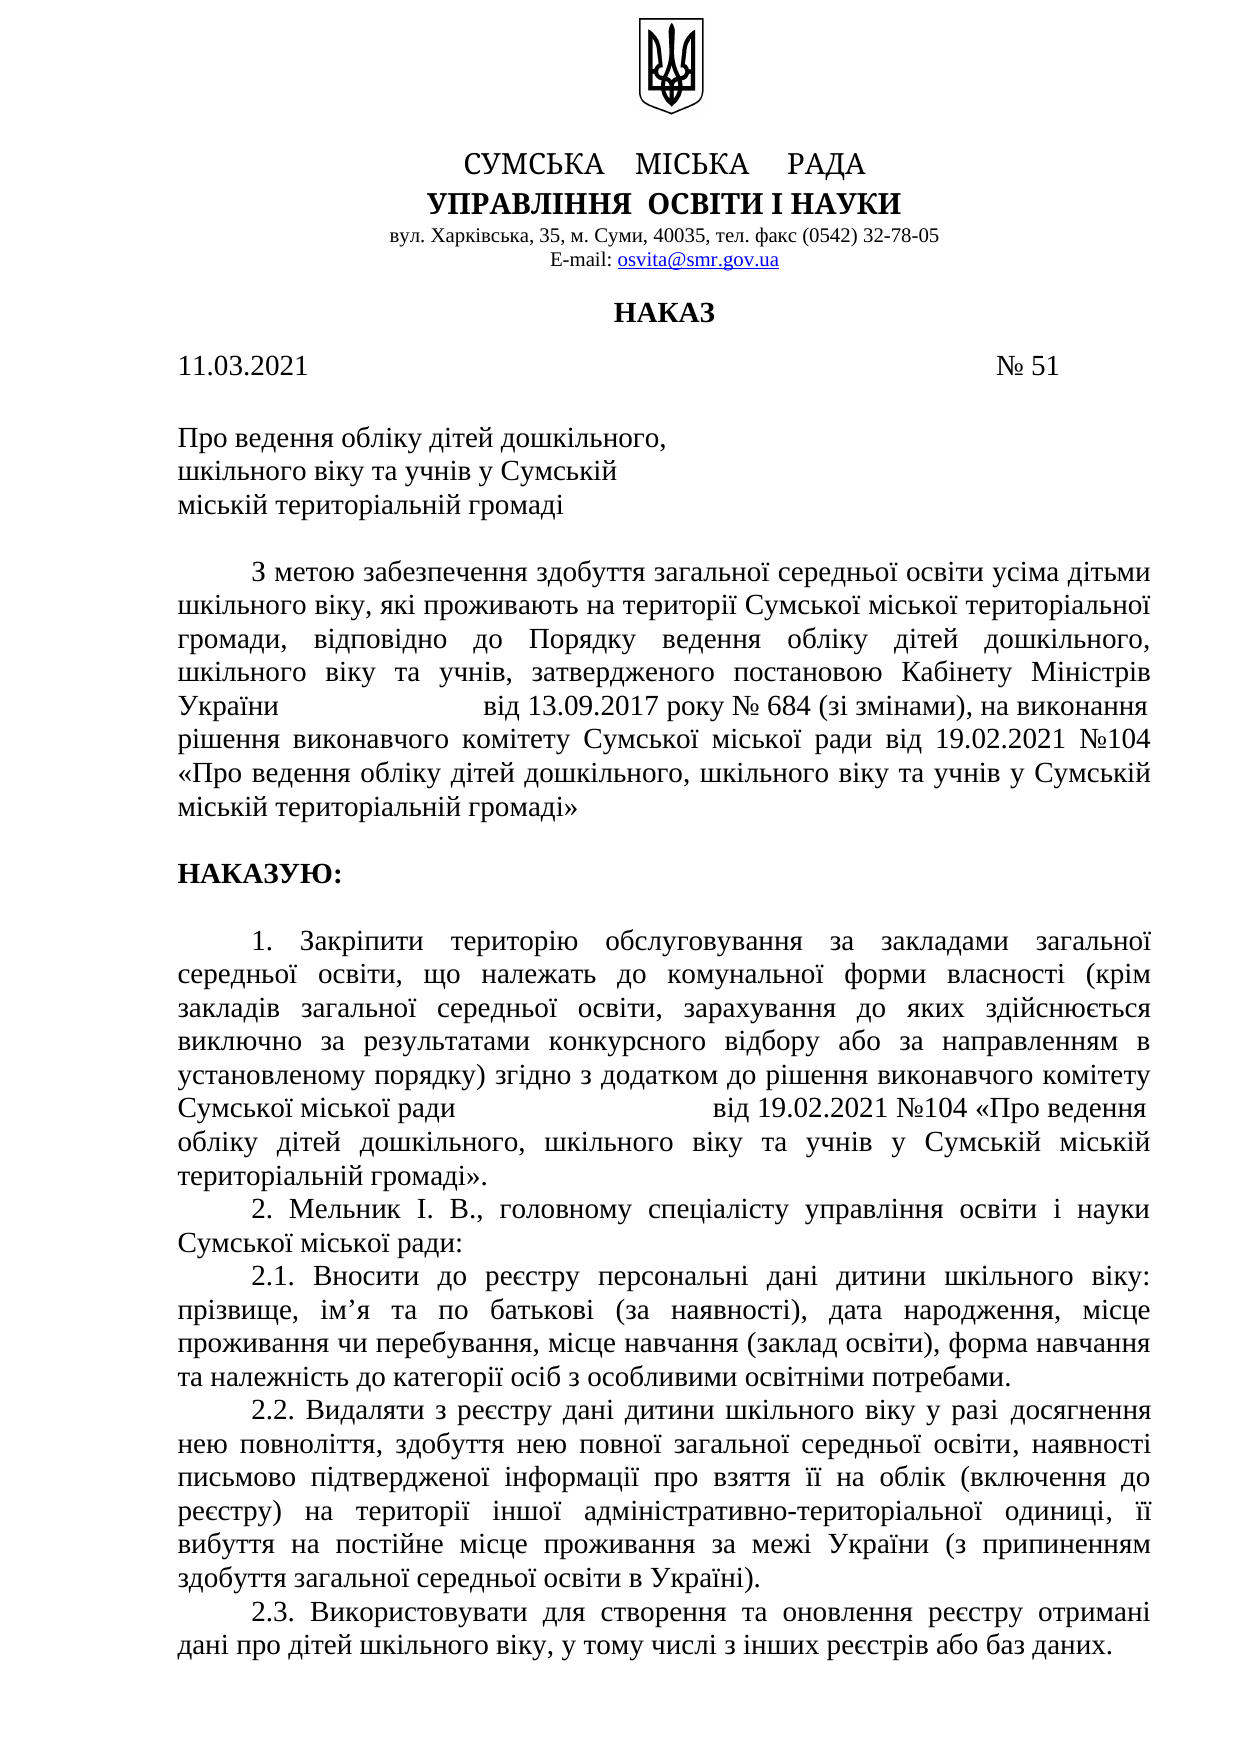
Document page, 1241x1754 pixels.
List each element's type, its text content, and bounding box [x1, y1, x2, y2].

picture [636, 14, 707, 116]
text 2.2. Видаляти з реєстру дані дитини шкільного віку у разі досягнення нею повноліття, здобуття нею повної загальної середньої освіти, наявності письмово підтвердженої інформації про взяття її на облік (включення до реєстру) на території іншої адміністративно-територіальної одиниці, її вибуття на постійне місце проживання за межі України (з припиненням здобуття загальної середньої освіти в Україні). [177, 1392, 1152, 1594]
text вул. Харківська, . Суми, 40035, тел. факс (0542) 32-78-05 [177, 223, 1152, 247]
subtitle 11.03.2021 № 51 [177, 348, 1152, 381]
text 2. Мельник І. В., головному спеціалісту управління освіти і науки Сумської міської ради: [177, 1191, 1152, 1258]
text 2.3. Використовувати для створення та оновлення реєстру отримані дані про дітей шкільного віку, у тому числі з інших реєстрів або баз даних. [177, 1594, 1152, 1661]
text НАКАЗ [177, 295, 1152, 329]
text НАКАЗУЮ: [177, 856, 1152, 889]
text З метою забезпечення здобуття загальної середньої освіти усіма дітьми шкільного віку, які проживають на території Сумської міської територіальної громади, відповідно до Порядку ведення обліку дітей дошкільного, шкільного віку та учнів, затвердженого постановою Кабінету Міністрів України від 13.09.2017 року № 684 (зі змінами), на виконання рішення виконавчого комітету Сумської міської ради від 19.02.2021 №104 «Про ведення обліку дітей дошкільного, шкільного віку та учнів у Сумській міській територіальній громаді» [177, 554, 1152, 822]
text шкільного віку та учнів у Сумській [177, 453, 1152, 487]
text Про ведення обліку дітей дошкільного, [177, 420, 1152, 453]
text E-mail: osvita@smr.gov.ua [177, 247, 1152, 271]
text 1. Закріпити територію обслуговування за закладами загальної середньої освіти, що належать до комунальної форми власності (крім закладів загальної середньої освіти, зарахування до яких здійснюється виключно за результатами конкурсного відбору або за направленням в установленому порядку) згідно з додатком до рішення виконавчого комітету Сумської міської ради від 19.02.2021 №104 «Про ведення обліку дітей дошкільного, шкільного віку та учнів у Сумській міській територіальній громаді». [177, 923, 1152, 1191]
text 2.1. Вносити до реєстру персональні дані дитини шкільного віку: прізвище, ім’я та по батькові (за наявності), дата народження, місце проживання чи перебування, місце навчання (заклад освіти), форма навчання та належність до категорії осіб з особливими освітніми потребами. [177, 1258, 1152, 1392]
text СУМСЬКА МІСЬКА РАДА [177, 143, 1152, 183]
text УПРАВЛІННЯ ОСВІТИ І НАУКИ [177, 183, 1152, 223]
text міській територіальній громаді [177, 487, 1152, 520]
